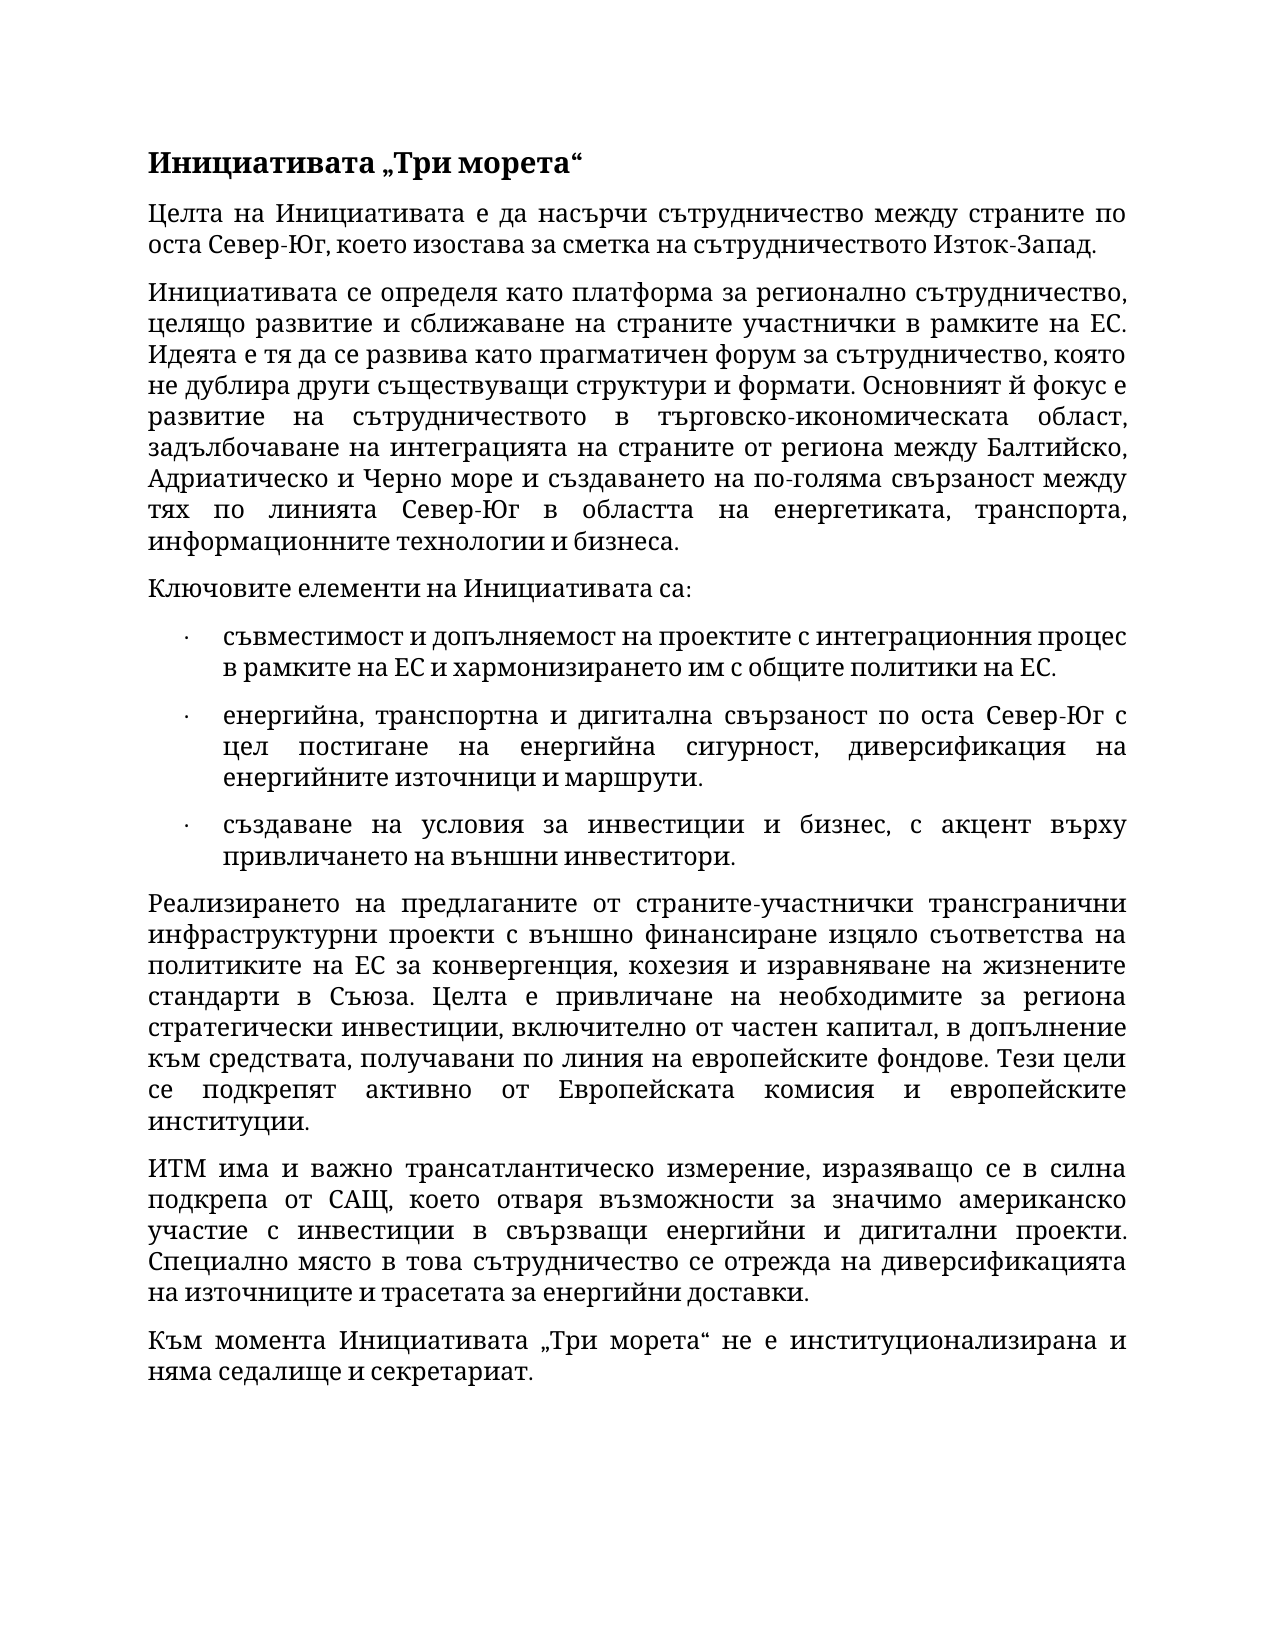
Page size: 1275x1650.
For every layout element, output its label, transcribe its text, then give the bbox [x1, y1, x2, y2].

text ИТМ има и важно трансатлантическо измерение, изразяващо се в силна подкрепа от САЩ, което отваря възможности за значимо американско участие с инвестиции в свързващи енергийни и дигитални проекти. Специално място в това сътрудничество се отрежда на диверсификацията на източниците и трасетата за енергийни доставки. [148, 1155, 1127, 1308]
text Ключовите елементи на Инициативата са: [148, 575, 1127, 604]
text Инициативата се определя като платформа за регионално сътрудничество, целящо развитие и сближаване на страните участнички в рамките на ЕС. Идеята е тя да се развива като прагматичен форум за сътрудничество, която не дублира други съществуващи структури и формати. Основният й фокус е развитие на сътрудничеството в търговско-икономическата област, задълбочаване на интеграцията на страните от региона между Балтийско, Адриатическо и Черно море и създаването на по-голяма свързаност между тях по линията Север-Юг в областта на енергетиката, транспорта, информационните технологии и бизнеса. [148, 279, 1127, 556]
text Към момента Инициативата „Три морета“ не е институционализирана и няма седалище и секретариат. [148, 1327, 1127, 1387]
text Реализирането на предлаганите от страните-участнички трансгранични инфраструктурни проекти с външно финансиране изцяло съответства на политиките на ЕС за конвергенция, кохезия и изравняване на жизнените стандарти в Съюза. Целта е привличане на необходимите за региона стратегически инвестиции, включително от частен капитал, в допълнение към средствата, получавани по линия на европейските фондове. Тези цели се подкрепят активно от Европейската комисия и европейските институции. [148, 890, 1127, 1136]
list съвместимост и допълняемост на проектите с интеграционния процес в рамките на ЕС и хармонизирането им с общите политики на ЕС. [185, 623, 1127, 683]
list енергийна, транспортна и дигитална свързаност по оста Север-Юг с цел постигане на енергийна сигурност, диверсификация на енергийните източници и маршрути. [185, 702, 1127, 792]
text Целта на Инициативата е да насърчи сътрудничество между страните по оста Север-Юг, което изостава за сметка на сътрудничеството Изток-Запад. [148, 200, 1127, 260]
text Инициативата „Три морета“ [148, 148, 1127, 181]
list създаване на условия за инвестиции и бизнес, с акцент върху привличането на външни инвеститори. [185, 811, 1127, 871]
